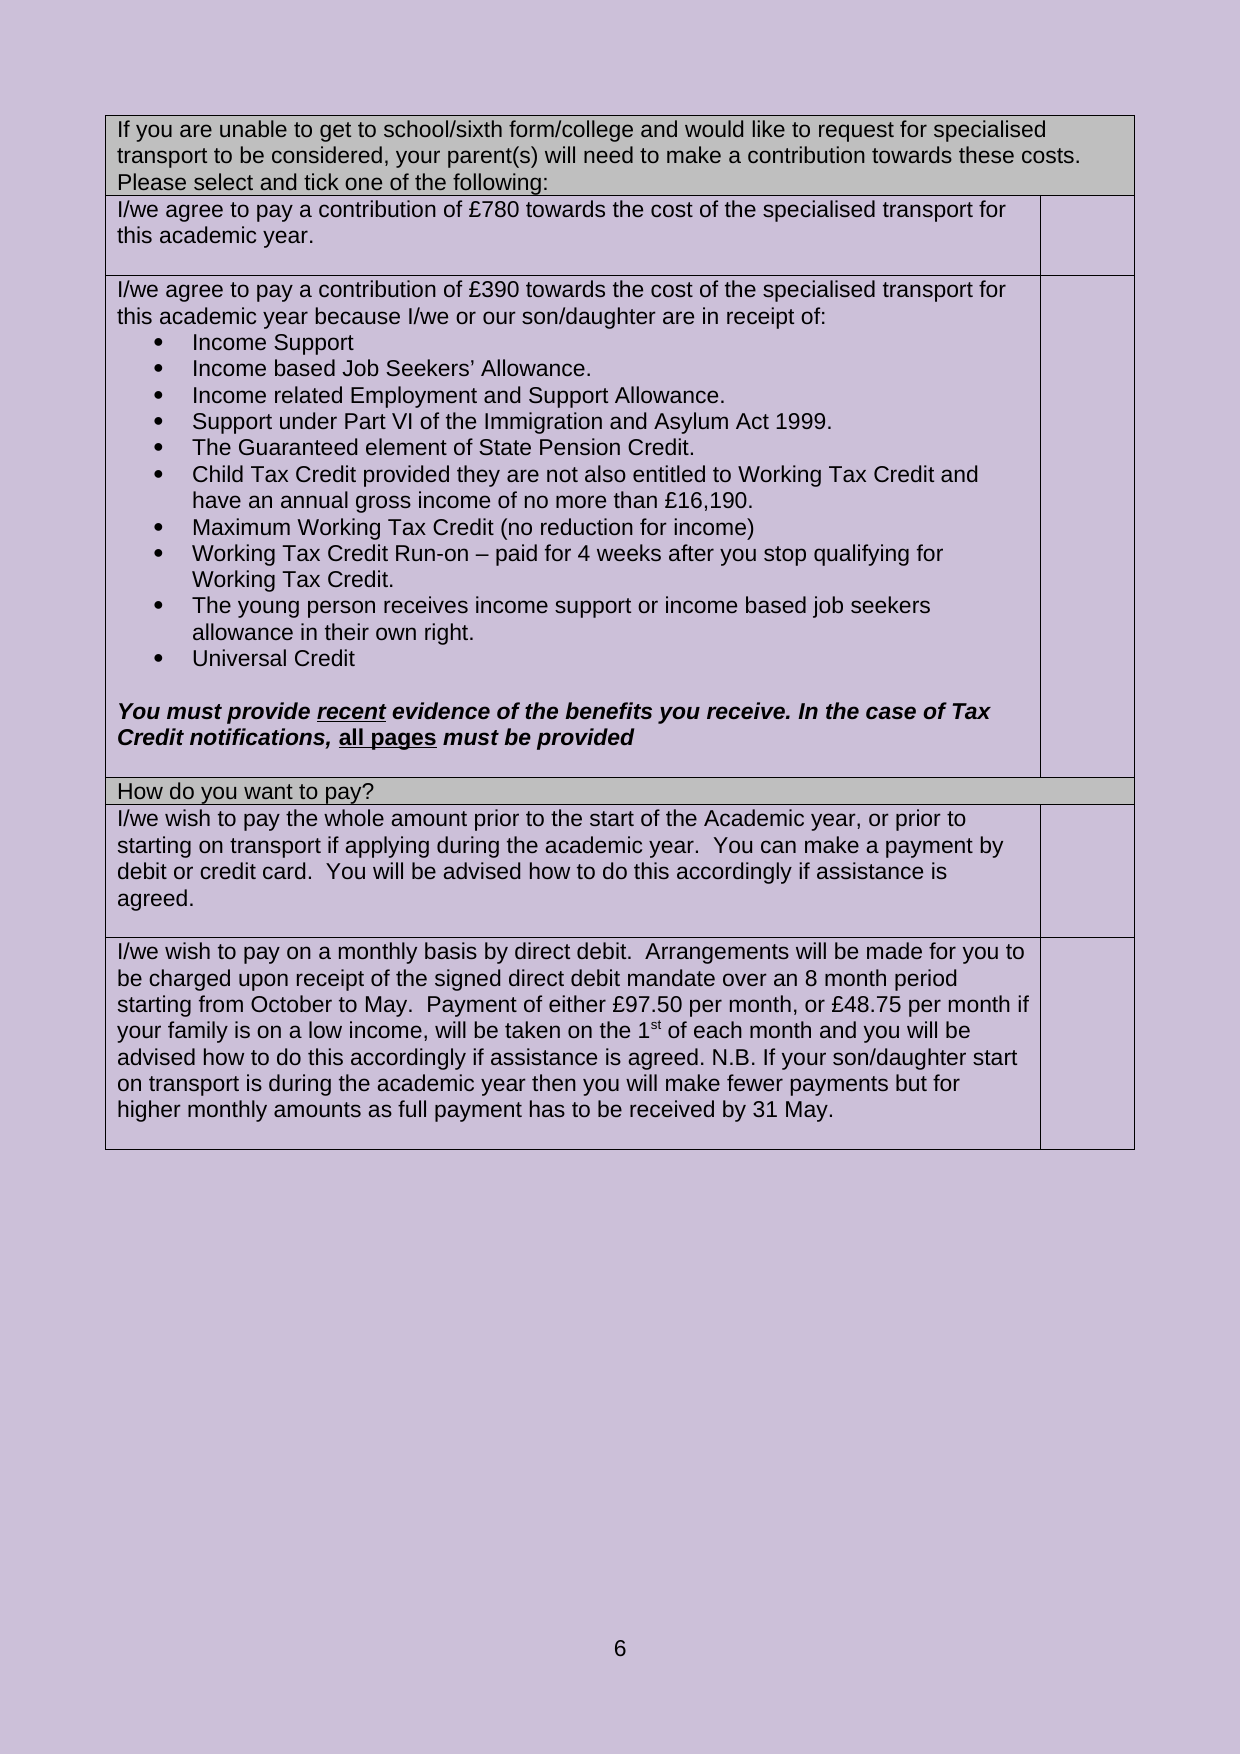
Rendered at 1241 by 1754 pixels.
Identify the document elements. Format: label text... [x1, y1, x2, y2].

table_cell [1041, 938, 1134, 1149]
table_cell How do you want to pay? [106, 778, 1134, 804]
table_header If you are unable to get to school/sixth form/college and would like to request for specialised transport to be considered, your parent(s) will need to make a contribution towards these costs. Please select and tick one of the following: [106, 116, 1134, 195]
table_cell [1041, 805, 1134, 937]
table_cell I/we wish to pay on a monthly basis by direct debit. Arrangements will be made for you to be charged upon receipt of the signed direct debit mandate over an 8 month period starting from October to May. Payment of either £97.50 per month, or £48.75 per month if your family is on a low income, will be taken on the 1st of each month and you will be advised how to do this accordingly if assistance is agreed. N.B. If your son/daughter start on transport is during the academic year then you will make fewer payments but for higher monthly amounts as full payment has to be received by 31 May. [106, 938, 1040, 1149]
table_cell [1041, 196, 1134, 275]
table_cell [1041, 276, 1134, 777]
table_cell I/we wish to pay the whole amount prior to the start of the Academic year, or prior to starting on transport if applying during the academic year. You can make a payment by debit or credit card. You will be advised how to do this accordingly if assistance is agreed. [106, 805, 1040, 937]
table_cell I/we agree to pay a contribution of £780 towards the cost of the specialised transport for this academic year. [106, 196, 1040, 275]
table_cell I/we agree to pay a contribution of £390 towards the cost of the specialised transport for this academic year because I/we or our son/daughter are in receipt of: Income Support Income based Job Seekers’ Allowance. Income related Employment and Support Allowance. Support under Part VI of the Immigration and Asylum Act 1999. The Guaranteed element of State Pension Credit. Child Tax Credit provided they are not also entitled to Working Tax Credit and have an annual gross income of no more than £16,190. Maximum Working Tax Credit (no reduction for income) Working Tax Credit Run-on – paid for 4 weeks after you stop qualifying for Working Tax Credit. The young person receives income support or income based job seekers allowance in their own right. Universal Credit You must provide recent evidence of the benefits you receive. In the case of Tax Credit notifications, all pages must be provided [106, 276, 1040, 777]
